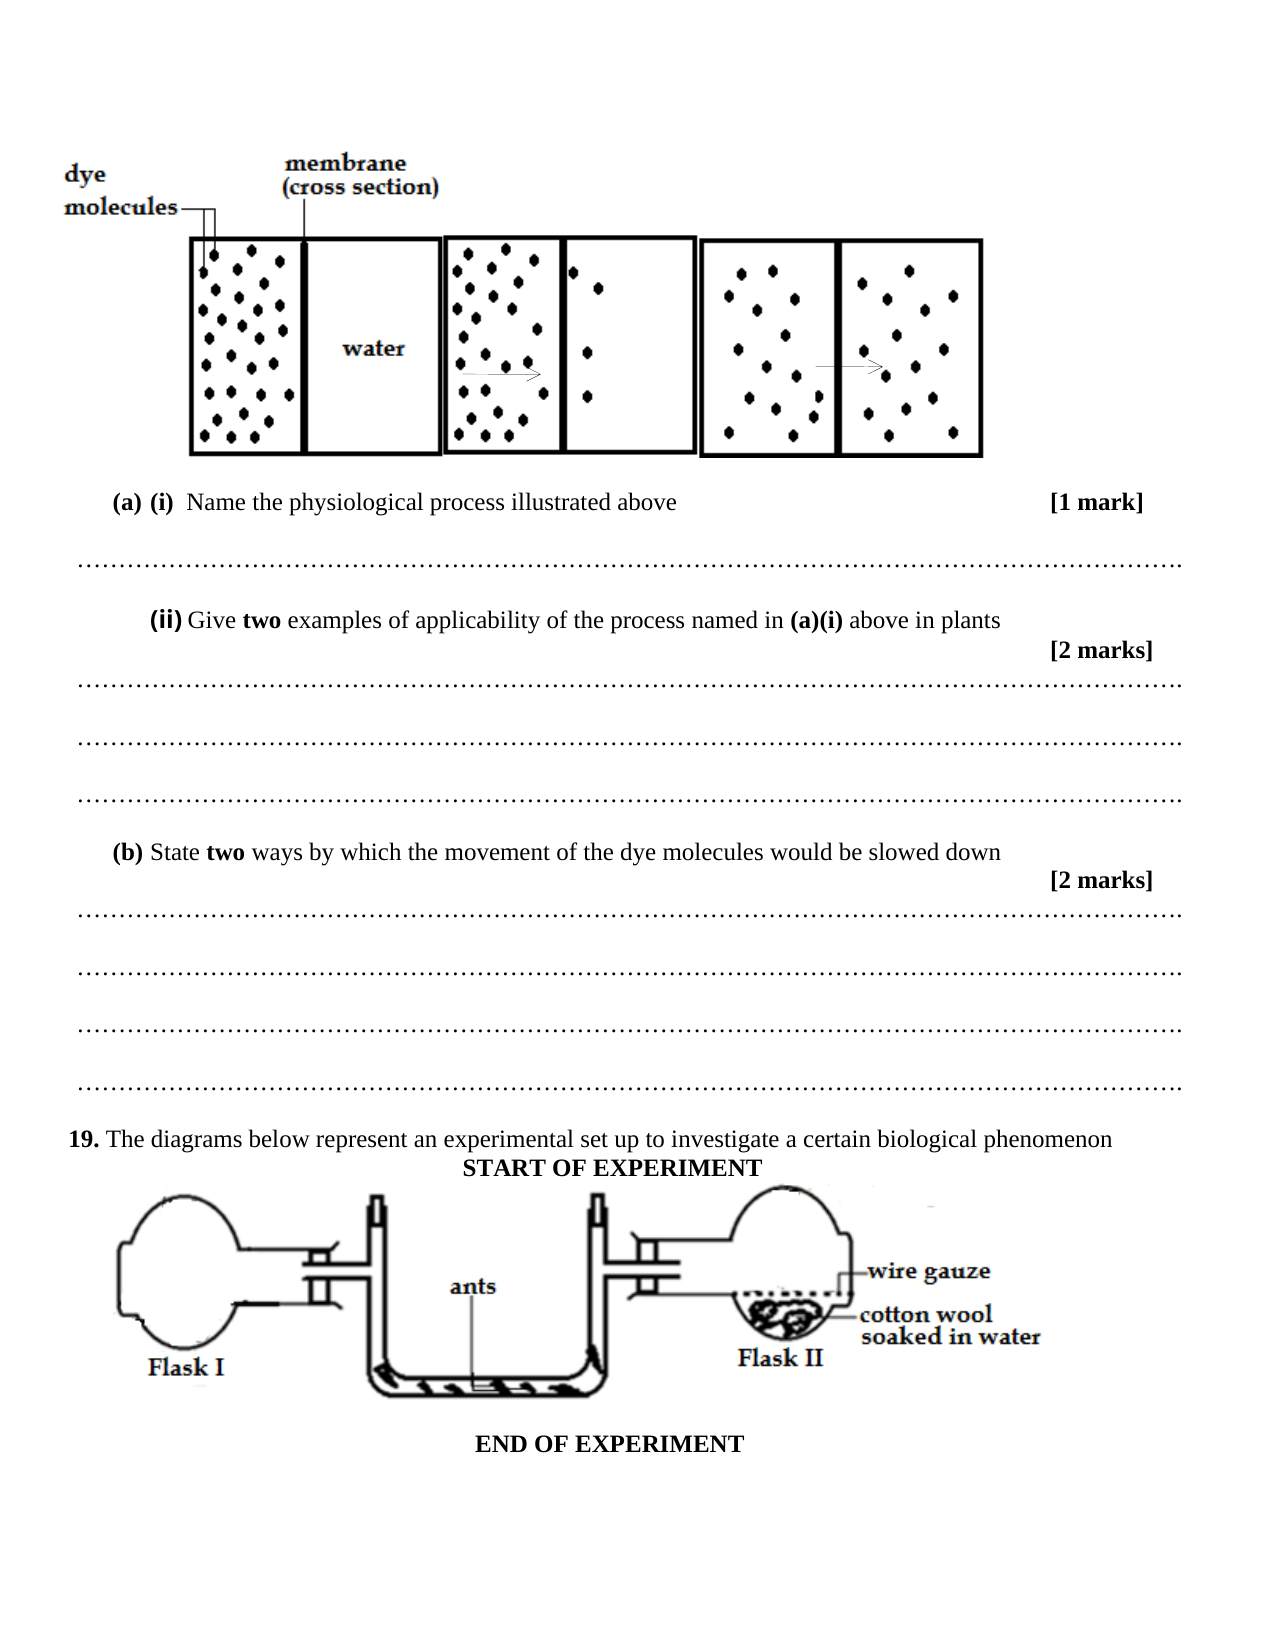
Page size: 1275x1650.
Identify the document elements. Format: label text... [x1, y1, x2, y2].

picture [61, 150, 985, 458]
list START OF EXPERIMENT [112, 1153, 1219, 1182]
list ……………………………………………………………………………………………………………………. [76, 1009, 1218, 1038]
list Give two examples of applicability of the process named in (a)(i) above in plants [150, 602, 1219, 636]
list ……………………………………………………………………………………………………………………. [76, 1067, 1218, 1096]
list END OF EXPERIMENT [112, 1429, 1219, 1458]
list (i) Name the physiological process illustrated above [1 mark] [112, 487, 1219, 515]
list ……………………………………………………………………………………………………………………. [76, 952, 1218, 981]
list ……………………………………………………………………………………………………………………. [76, 544, 1218, 573]
picture [112, 1181, 1046, 1401]
list ……………………………………………………………………………………………………………………. [76, 722, 1218, 751]
list ……………………………………………………………………………………………………………………. [76, 664, 1218, 693]
list The diagrams below represent an experimental set up to investigate a certain biological phenomenon [68, 1124, 1218, 1153]
list ……………………………………………………………………………………………………………………. [76, 894, 1218, 923]
list State two ways by which the movement of the dye molecules would be slowed down [112, 837, 1219, 866]
list [2 marks] [1050, 636, 1219, 664]
list ……………………………………………………………………………………………………………………. [76, 779, 1218, 808]
list [2 marks] [1050, 866, 1219, 894]
